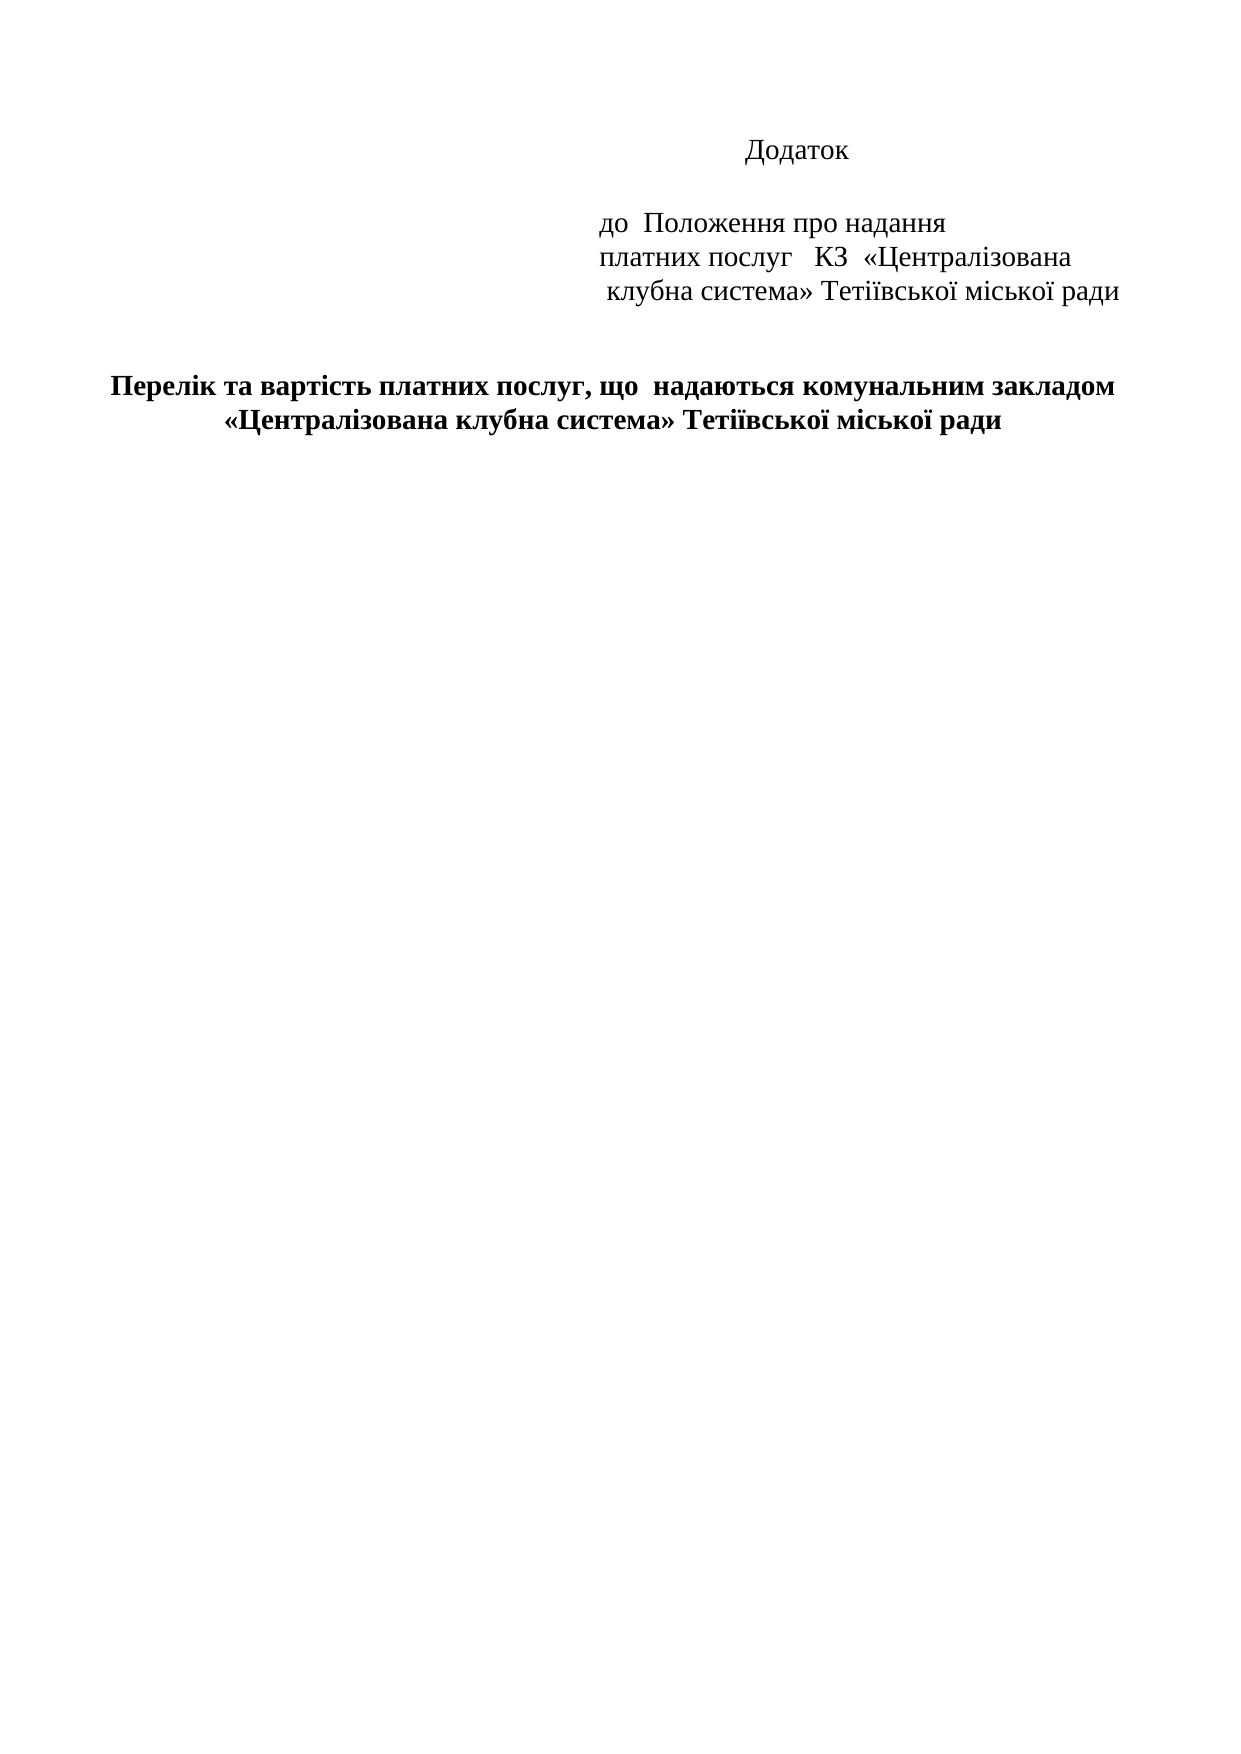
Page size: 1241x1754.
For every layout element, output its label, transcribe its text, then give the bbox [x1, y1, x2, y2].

text до Положення про надання [89, 206, 1137, 239]
text клубна система» Тетіївської міської ради [89, 273, 1137, 306]
text платних послуг КЗ «Централізована [89, 239, 1137, 273]
text Додаток [89, 132, 1137, 166]
text Перелік та вартість платних послуг, що надаються комунальним закладом «Централізована клубна система» Тетіївської міської ради [89, 368, 1137, 436]
